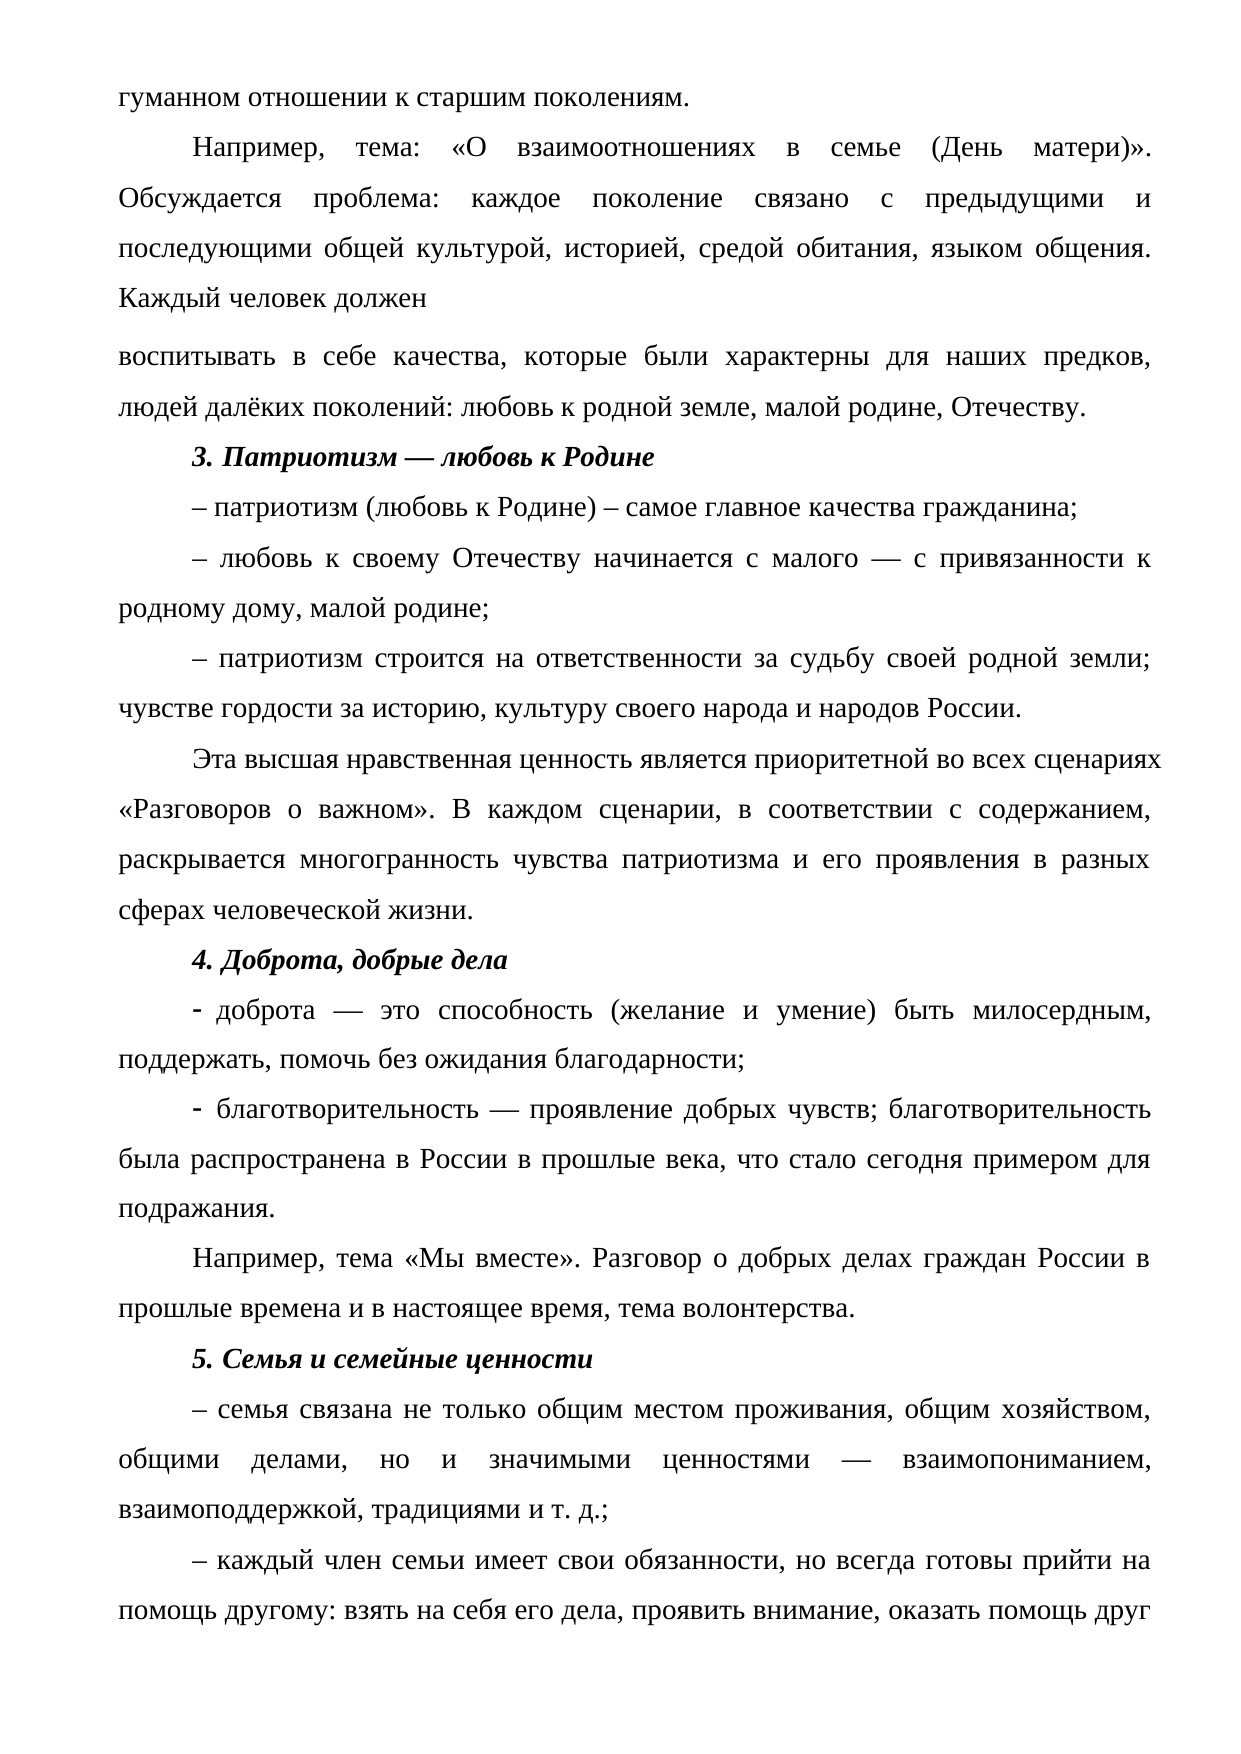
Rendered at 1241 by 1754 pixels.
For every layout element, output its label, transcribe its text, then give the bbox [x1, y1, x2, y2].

list благотворительность — проявление добрых чувств; благотворительность была распространена в России в прошлые века, что стало сегодня примером для подражания. [118, 1091, 1152, 1223]
subtitle Семья и семейные ценности [192, 1341, 1167, 1374]
list патриотизм (любовь к Родине) – самое главное качества гражданина; [192, 489, 1167, 523]
list любовь к своему Отечеству начинается с малого — с привязанности к родному дому, малой родине; [118, 540, 1152, 623]
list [118, 79, 1151, 113]
text «Разговоров о важном». В каждом сценарии, в соответствии с содержанием, раскрывается многогранность чувства патриотизма и его проявления в разных сферах человеческой жизни. [118, 791, 1151, 925]
subtitle Доброта, добрые дела [192, 942, 1167, 976]
text Эта высшая нравственная ценность является приоритетной во всех сценариях [192, 741, 1167, 774]
list доброта — это способность (желание и умение) быть милосердным, поддержать, помочь без ожидания благодарности; [118, 992, 1152, 1075]
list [118, 1542, 1152, 1626]
text Например, тема «Мы вместе». Разговор о добрых делах граждан России в прошлые времена и в настоящее время, тема волонтерства. [118, 1240, 1151, 1324]
subtitle Патриотизм — любовь к Родине [192, 439, 1167, 472]
text Например, тема: «О взаимоотношениях в семье (День матери)». Обсуждается проблема: каждое поколение связано с предыдущими и последующими общей культурой, историей, средой обитания, языком общения. Каждый человек должен [118, 129, 1152, 314]
list семья связана не только общим местом проживания, общим хозяйством, общими делами, но и значимыми ценностями — взаимопониманием, взаимоподдержкой, традициями и т. д.; [118, 1391, 1152, 1525]
list патриотизм строится на ответственности за судьбу своей родной земли; чувстве гордости за историю, культуру своего народа и народов России. [118, 640, 1151, 724]
text воспитывать в себе качества, которые были характерны для наших предков, людей далёких поколений: любовь к родной земле, малой родине, Отечеству. [118, 338, 1151, 422]
